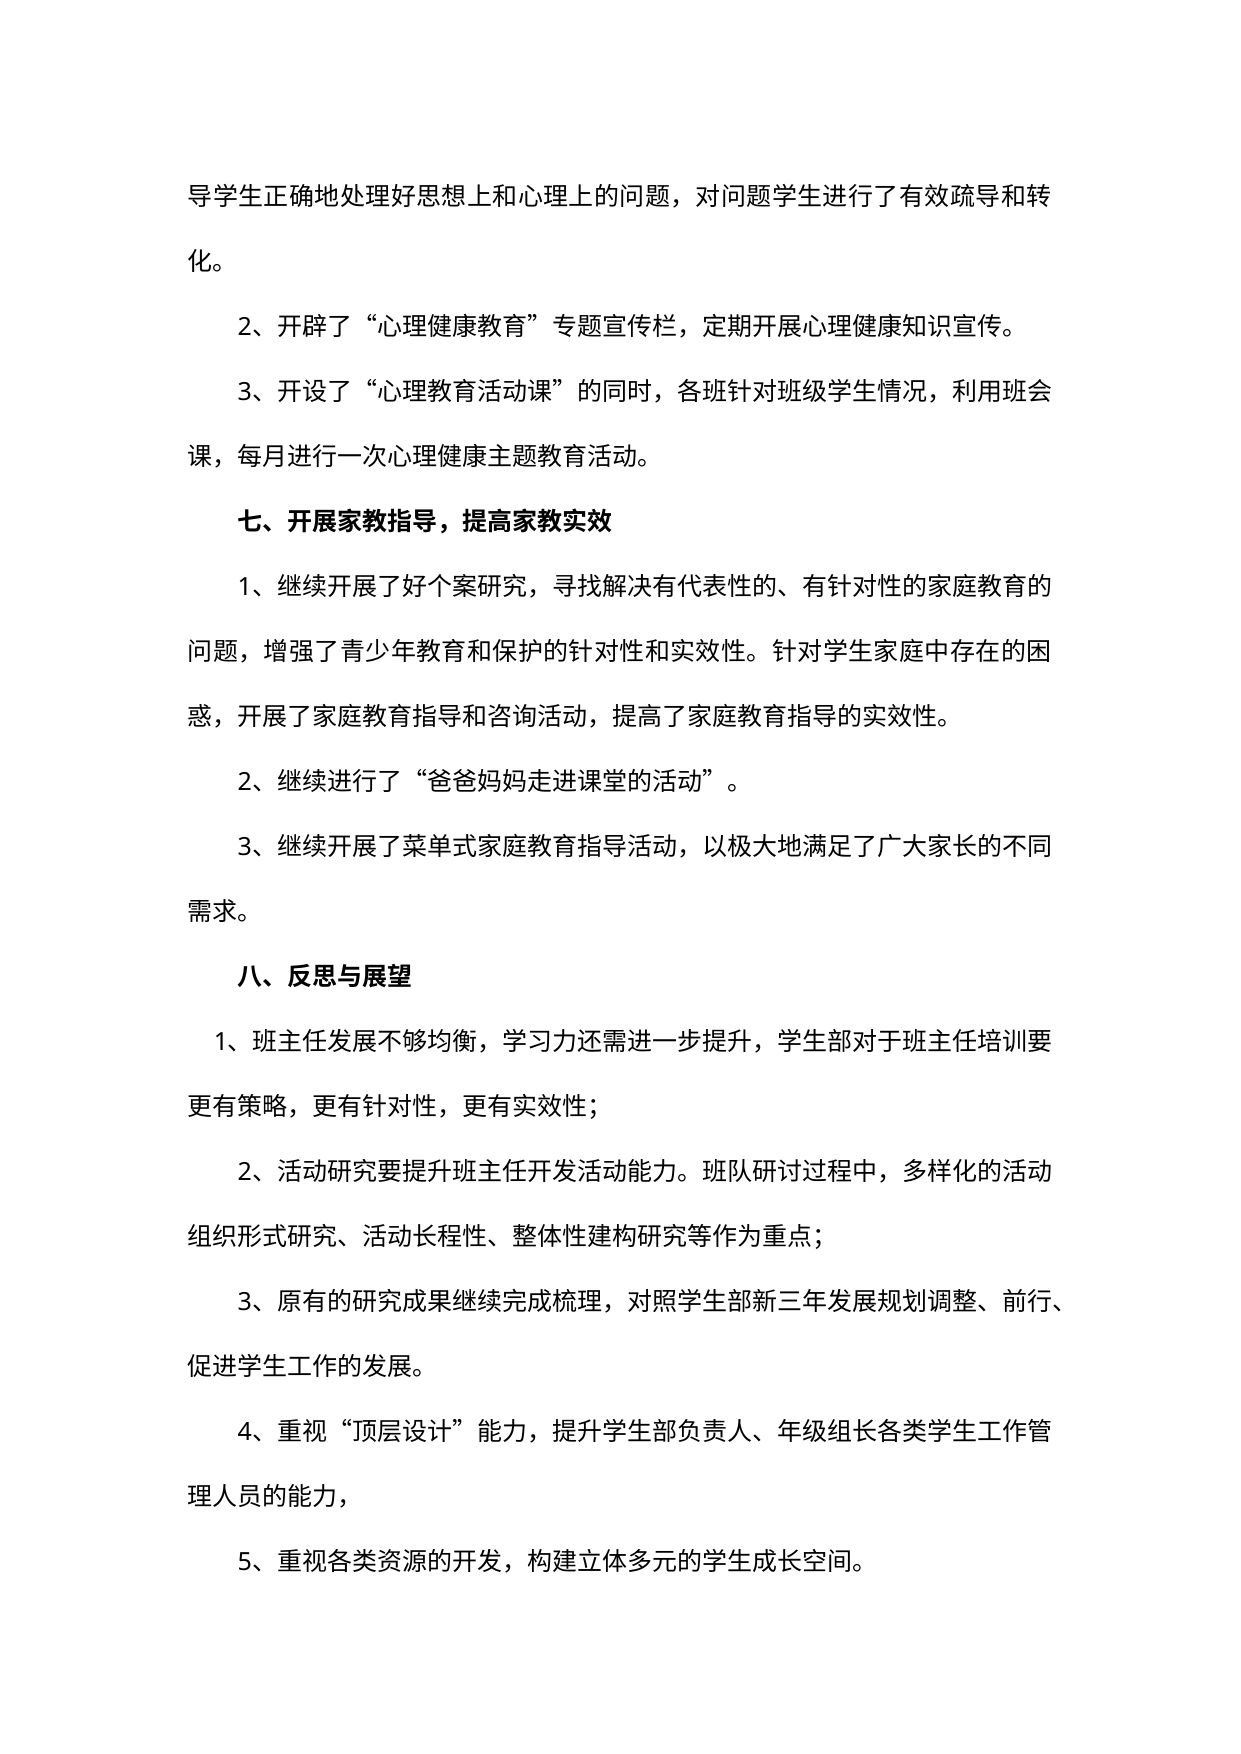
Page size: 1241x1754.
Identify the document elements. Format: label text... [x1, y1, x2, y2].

text 3、继续开展了菜单式家庭教育指导活动，以极大地满足了广大家长的不同需求。 [187, 812, 1053, 942]
text 3、原有的研究成果继续完成梳理，对照学生部新三年发展规划调整、前行、促进学生工作的发展。 [187, 1267, 1053, 1397]
text 1、继续开展了好个案研究，寻找解决有代表性的、有针对性的家庭教育的问题，增强了青少年教育和保护的针对性和实效性。针对学生家庭中存在的困惑，开展了家庭教育指导和咨询活动，提高了家庭教育指导的实效性。 [187, 552, 1053, 747]
text 4、重视“顶层设计”能力，提升学生部负责人、年级组长各类学生工作管理人员的能力， [187, 1397, 1053, 1527]
text 2、继续进行了“爸爸妈妈走进课堂的活动”。 [187, 747, 1053, 812]
text 2、开辟了“心理健康教育”专题宣传栏，定期开展心理健康知识宣传。 [187, 292, 1053, 357]
text 1、班主任发展不够均衡，学习力还需进一步提升，学生部对于班主任培训要更有策略，更有针对性，更有实效性； [187, 1007, 1053, 1137]
text 七、开展家教指导，提高家教实效 [187, 487, 1053, 552]
text 5、重视各类资源的开发，构建立体多元的学生成长空间。 [187, 1527, 1053, 1592]
text 2、活动研究要提升班主任开发活动能力。班队研讨过程中，多样化的活动组织形式研究、活动长程性、整体性建构研究等作为重点； [187, 1137, 1053, 1267]
text 八、反思与展望 [187, 942, 1053, 1007]
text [187, 162, 1053, 292]
text 3、开设了“心理教育活动课”的同时，各班针对班级学生情况，利用班会课，每月进行一次心理健康主题教育活动。 [187, 357, 1053, 487]
